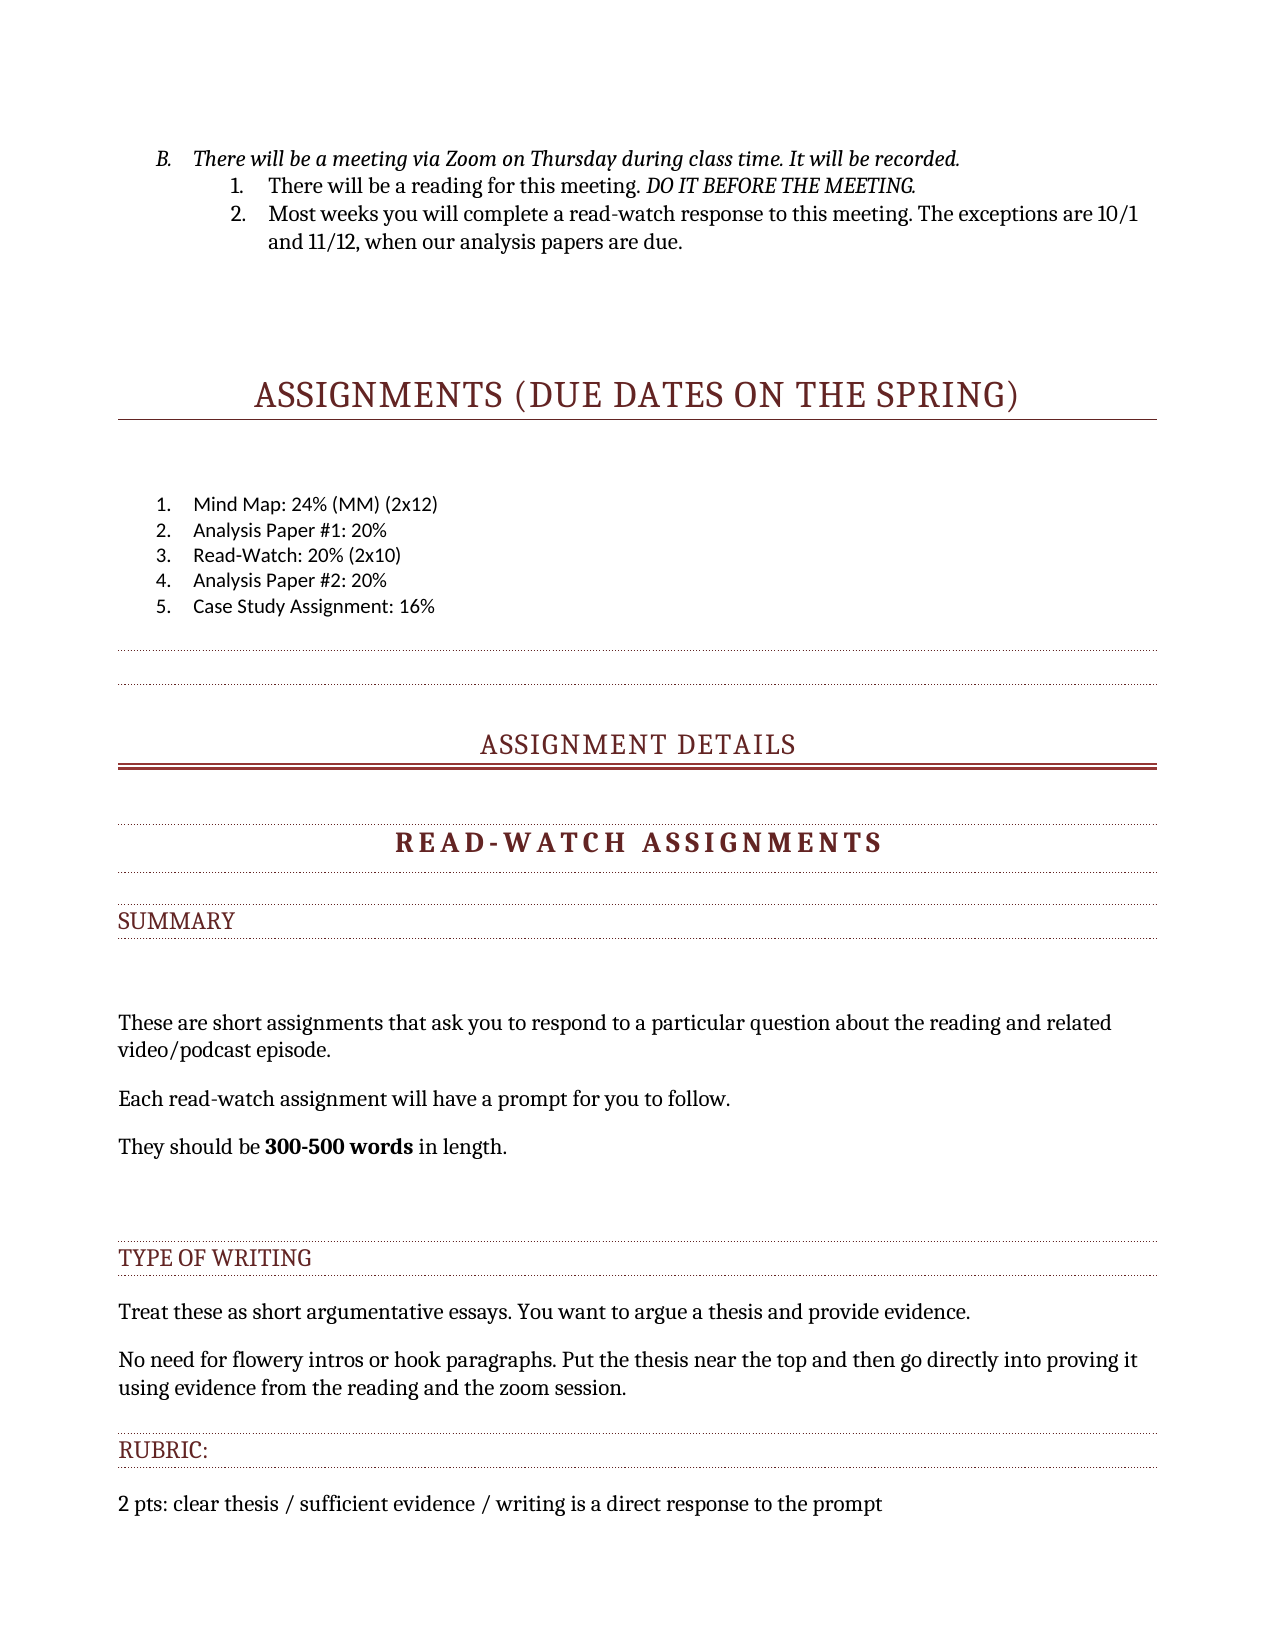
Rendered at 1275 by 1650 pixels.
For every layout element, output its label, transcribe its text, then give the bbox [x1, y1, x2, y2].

list Analysis Paper #2: 20% [156, 568, 1157, 593]
text 2 pts: clear thesis / sufficient evidence / writing is a direct response to the prompt [118, 1491, 1157, 1517]
list There will be a meeting via Zoom on Thursday during class time. It will be recorded. [156, 146, 1157, 172]
text No need for flowery intros or hook paragraphs. Put the thesis near the top and then go directly into proving it using evidence from the reading and the zoom session. [118, 1347, 1157, 1401]
subtitle Summary [118, 904, 1157, 939]
list Analysis Paper #1: 20% [156, 517, 1157, 542]
list Most weeks you will complete a read-watch response to this meeting. The exceptions are 10/1 and 11/12, when our analysis papers are due. [231, 201, 1157, 255]
text They should be 300-500 words in length. [118, 1134, 1157, 1160]
subtitle Assignments (due dates on the Spring) [118, 374, 1157, 419]
subtitle Type of Writing [118, 1241, 1157, 1276]
title Read-Watch Assignments [118, 823, 1157, 873]
subtitle Assignment Details [118, 728, 1157, 763]
list Read-Watch: 20% (2x10) [156, 542, 1157, 568]
list There will be a reading for this meeting. DO IT BEFORE THE MEETING. [231, 173, 1157, 200]
subtitle Rubric: [118, 1433, 1157, 1468]
text Treat these as short argumentative essays. You want to argue a thesis and provide evidence. [118, 1298, 1157, 1325]
list Mind Map: 24% (MM) (2x12) [156, 491, 1157, 517]
text Each read-watch assignment will have a prompt for you to follow. [118, 1086, 1157, 1112]
list Case Study Assignment: 16% [156, 593, 1157, 618]
text These are short assignments that ask you to respond to a particular question about the reading and related video/podcast episode. [118, 1009, 1157, 1063]
